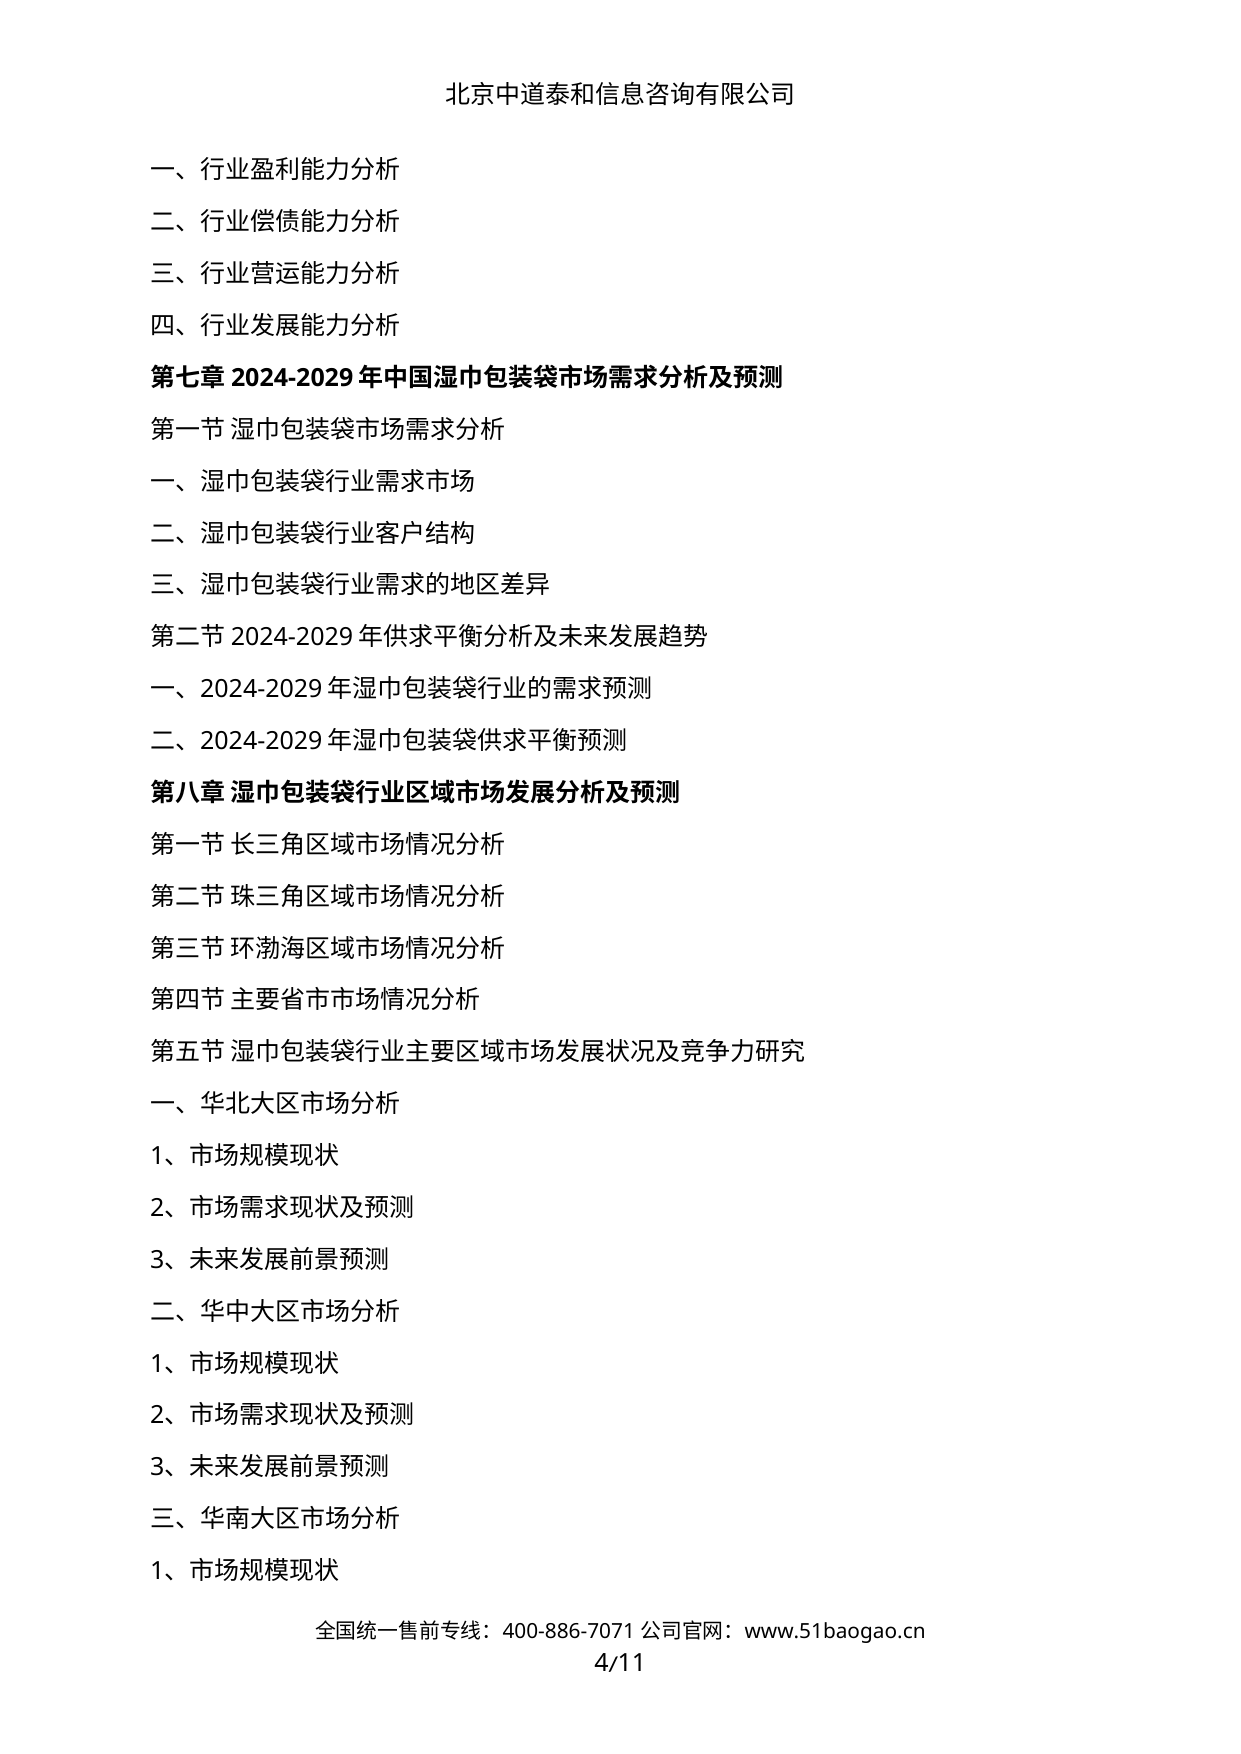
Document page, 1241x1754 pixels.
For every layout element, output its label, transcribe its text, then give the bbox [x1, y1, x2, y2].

text 2、市场需求现状及预测 [150, 1395, 1090, 1431]
text 第七章 2024-2029年中国湿巾包装袋市场需求分析及预测 [150, 357, 1090, 394]
text 第三节 环渤海区域市场情况分析 [150, 928, 1090, 964]
text 第五节 湿巾包装袋行业主要区域市场发展状况及竞争力研究 [150, 1032, 1090, 1068]
text 三、行业营运能力分析 [150, 254, 1090, 290]
text 第一节 湿巾包装袋市场需求分析 [150, 409, 1090, 446]
text 二、湿巾包装袋行业客户结构 [150, 513, 1090, 549]
text 1、市场规模现状 [150, 1136, 1090, 1172]
text 一、2024-2029年湿巾包装袋行业的需求预测 [150, 669, 1090, 705]
text 三、湿巾包装袋行业需求的地区差异 [150, 565, 1090, 601]
text 二、行业偿债能力分析 [150, 202, 1090, 238]
text 一、湿巾包装袋行业需求市场 [150, 461, 1090, 497]
text 一、行业盈利能力分析 [150, 150, 1090, 186]
text 3、未来发展前景预测 [150, 1447, 1090, 1483]
text 1、市场规模现状 [150, 1551, 1090, 1587]
text 第二节 珠三角区域市场情况分析 [150, 876, 1090, 912]
text 第八章 湿巾包装袋行业区域市场发展分析及预测 [150, 772, 1090, 809]
text 第四节 主要省市市场情况分析 [150, 980, 1090, 1016]
text 四、行业发展能力分析 [150, 306, 1090, 342]
text 1、市场规模现状 [150, 1343, 1090, 1379]
text 三、华南大区市场分析 [150, 1499, 1090, 1535]
text 一、华北大区市场分析 [150, 1084, 1090, 1120]
text 2、市场需求现状及预测 [150, 1187, 1090, 1224]
text 二、2024-2029年湿巾包装袋供求平衡预测 [150, 721, 1090, 757]
text 第一节 长三角区域市场情况分析 [150, 824, 1090, 861]
text 第二节 2024-2029年供求平衡分析及未来发展趋势 [150, 617, 1090, 653]
text 3、未来发展前景预测 [150, 1239, 1090, 1276]
text 二、华中大区市场分析 [150, 1291, 1090, 1327]
